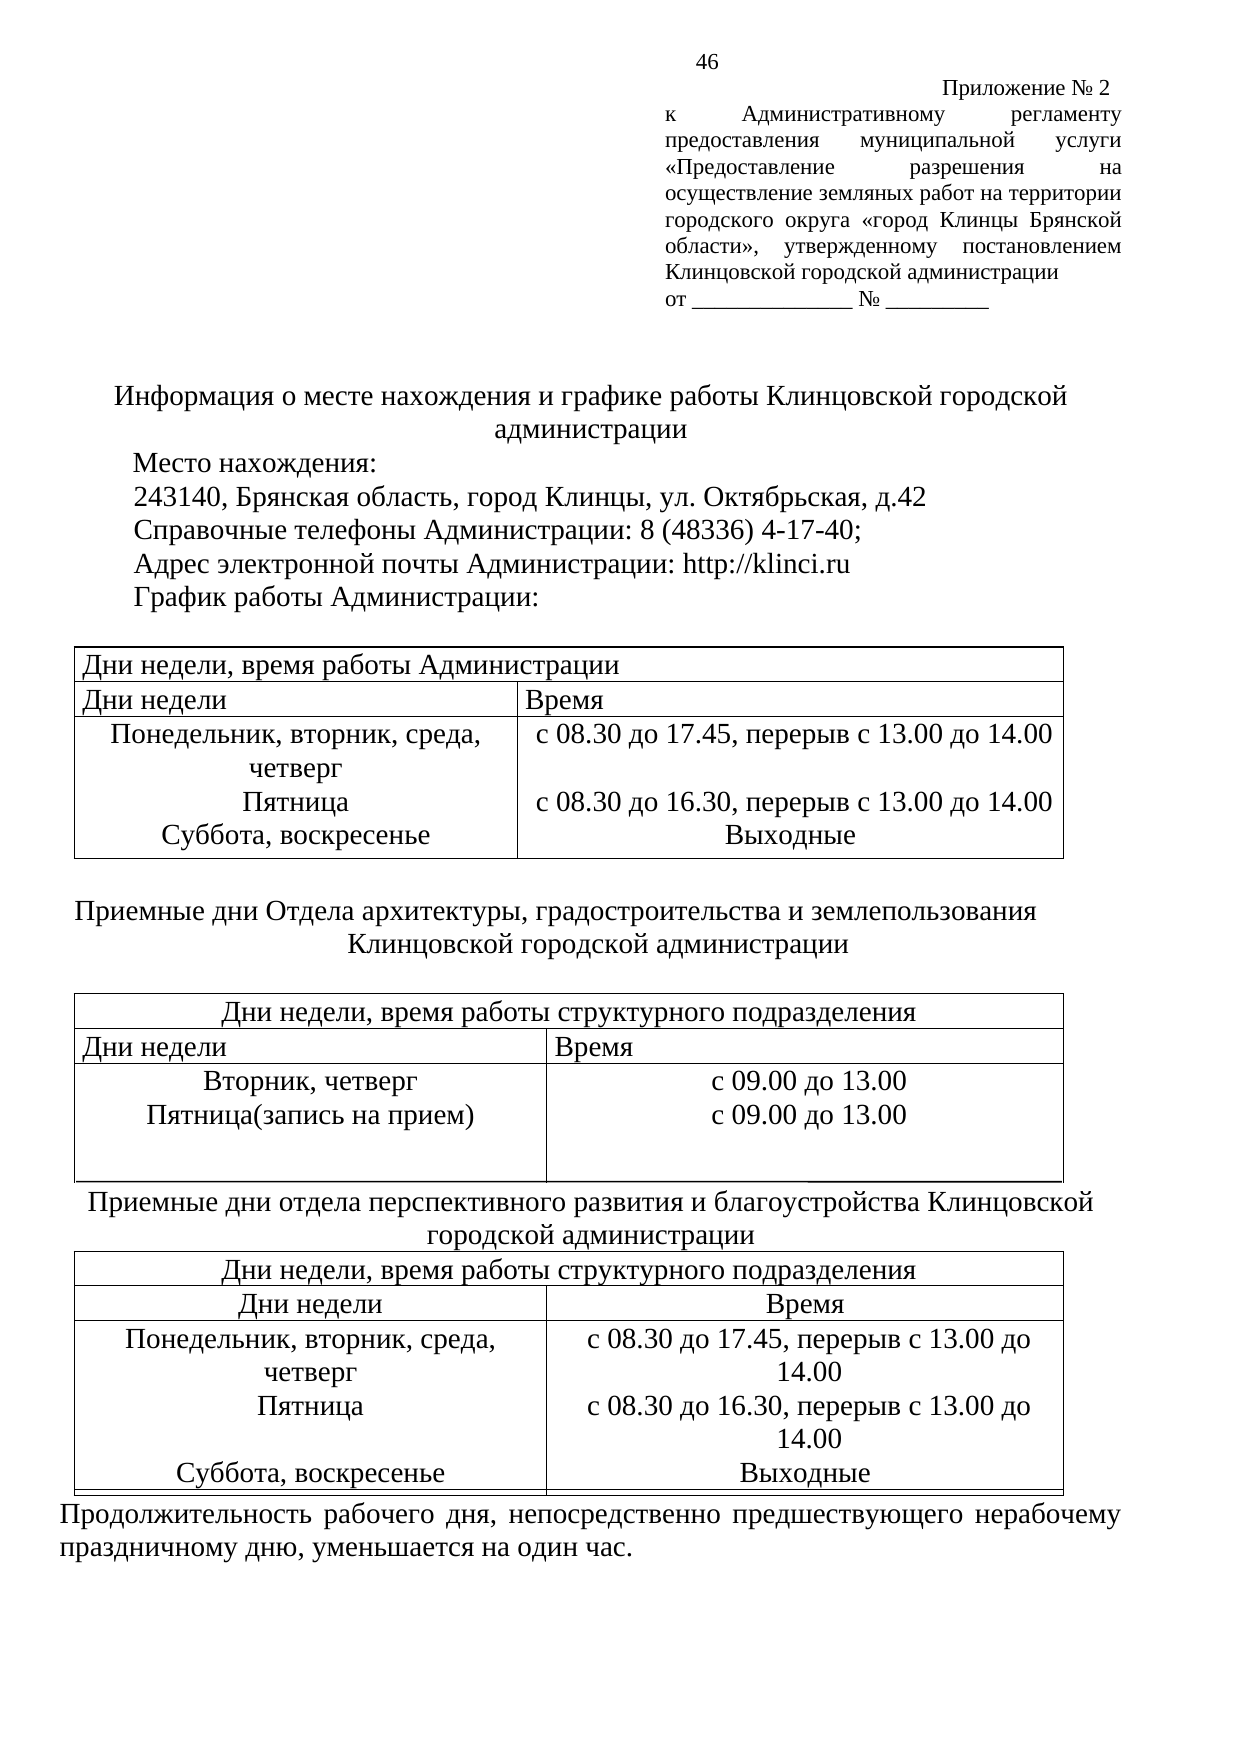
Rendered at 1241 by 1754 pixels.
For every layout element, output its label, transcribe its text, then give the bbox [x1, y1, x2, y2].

text к Административному регламенту предоставления муниципальной услуги «Предоставление разрешения на осуществление земляных работ на территории городского округа «город Клинцы Брянской области», утвержденному постановлением Клинцовской городской администрации [665, 100, 1122, 285]
table_cell Понедельник, вторник, среда, четверг [75, 717, 517, 784]
table_header Дни недели, время работы Администрации [75, 648, 1063, 681]
table_cell [75, 1490, 546, 1495]
text График работы Администрации: [59, 579, 1122, 613]
table_cell с 08.30 до 17.45, перерыв с 13.00 до 14.00 [547, 1321, 1063, 1388]
table_cell с 08.30 до 16.30, перерыв с 13.00 до 14.00 Выходные [518, 784, 1063, 858]
table_cell Пятница Суббота, воскресенье [75, 1388, 546, 1489]
text Адрес электронной почты Администрации: http://klinci.ru [59, 546, 1122, 579]
table_cell Понедельник, вторник, среда, четверг [75, 1321, 546, 1388]
table_cell Время [518, 682, 1063, 716]
table_cell Дни недели [75, 1286, 546, 1320]
table_cell Вторник, четверг Пятница(запись на прием) [75, 1064, 546, 1183]
text Приемные дни отдела перспективного развития и благоустройства Клинцовской городской администрации [59, 1184, 1122, 1251]
table_cell [547, 1490, 1063, 1495]
text от ______________ № _________ [665, 285, 1122, 311]
table_cell с 08.30 до 17.45, перерыв с 13.00 до 14.00 [518, 717, 1063, 784]
text Продолжительность рабочего дня, непосредственно предшествующего нерабочему праздничному дню, уменьшается на один час. [59, 1496, 1122, 1563]
table_cell Дни недели [75, 1029, 546, 1062]
text Клинцовской городской администрации [59, 926, 1122, 960]
table_header Дни недели, время работы структурного подразделения [75, 994, 1063, 1028]
text Место нахождения: [59, 445, 1122, 479]
table_cell с 09.00 до 13.00 с 09.00 до 13.00 [547, 1064, 1063, 1183]
table_cell Время [547, 1286, 1063, 1320]
table_cell Время [547, 1029, 1063, 1062]
text Приемные дни Отдела архитектуры, градостроительства и землепользования [59, 893, 1122, 926]
table_header Дни недели, время работы структурного подразделения [75, 1252, 1063, 1285]
text Справочные телефоны Администрации: 8 (48336) 4-17-40; [59, 512, 1122, 546]
text 243140, Брянская область, город Клинцы, ул. Октябрьская, д.42 [59, 479, 1122, 512]
table_cell Пятница Суббота, воскресенье [75, 784, 517, 858]
text Приложение № 2 [665, 74, 1122, 100]
text Информация о месте нахождения и графике работы Клинцовской городской администрации [59, 378, 1122, 445]
table_cell Дни недели [75, 682, 517, 716]
table_cell с 08.30 до 16.30, перерыв с 13.00 до 14.00 Выходные [547, 1388, 1063, 1489]
